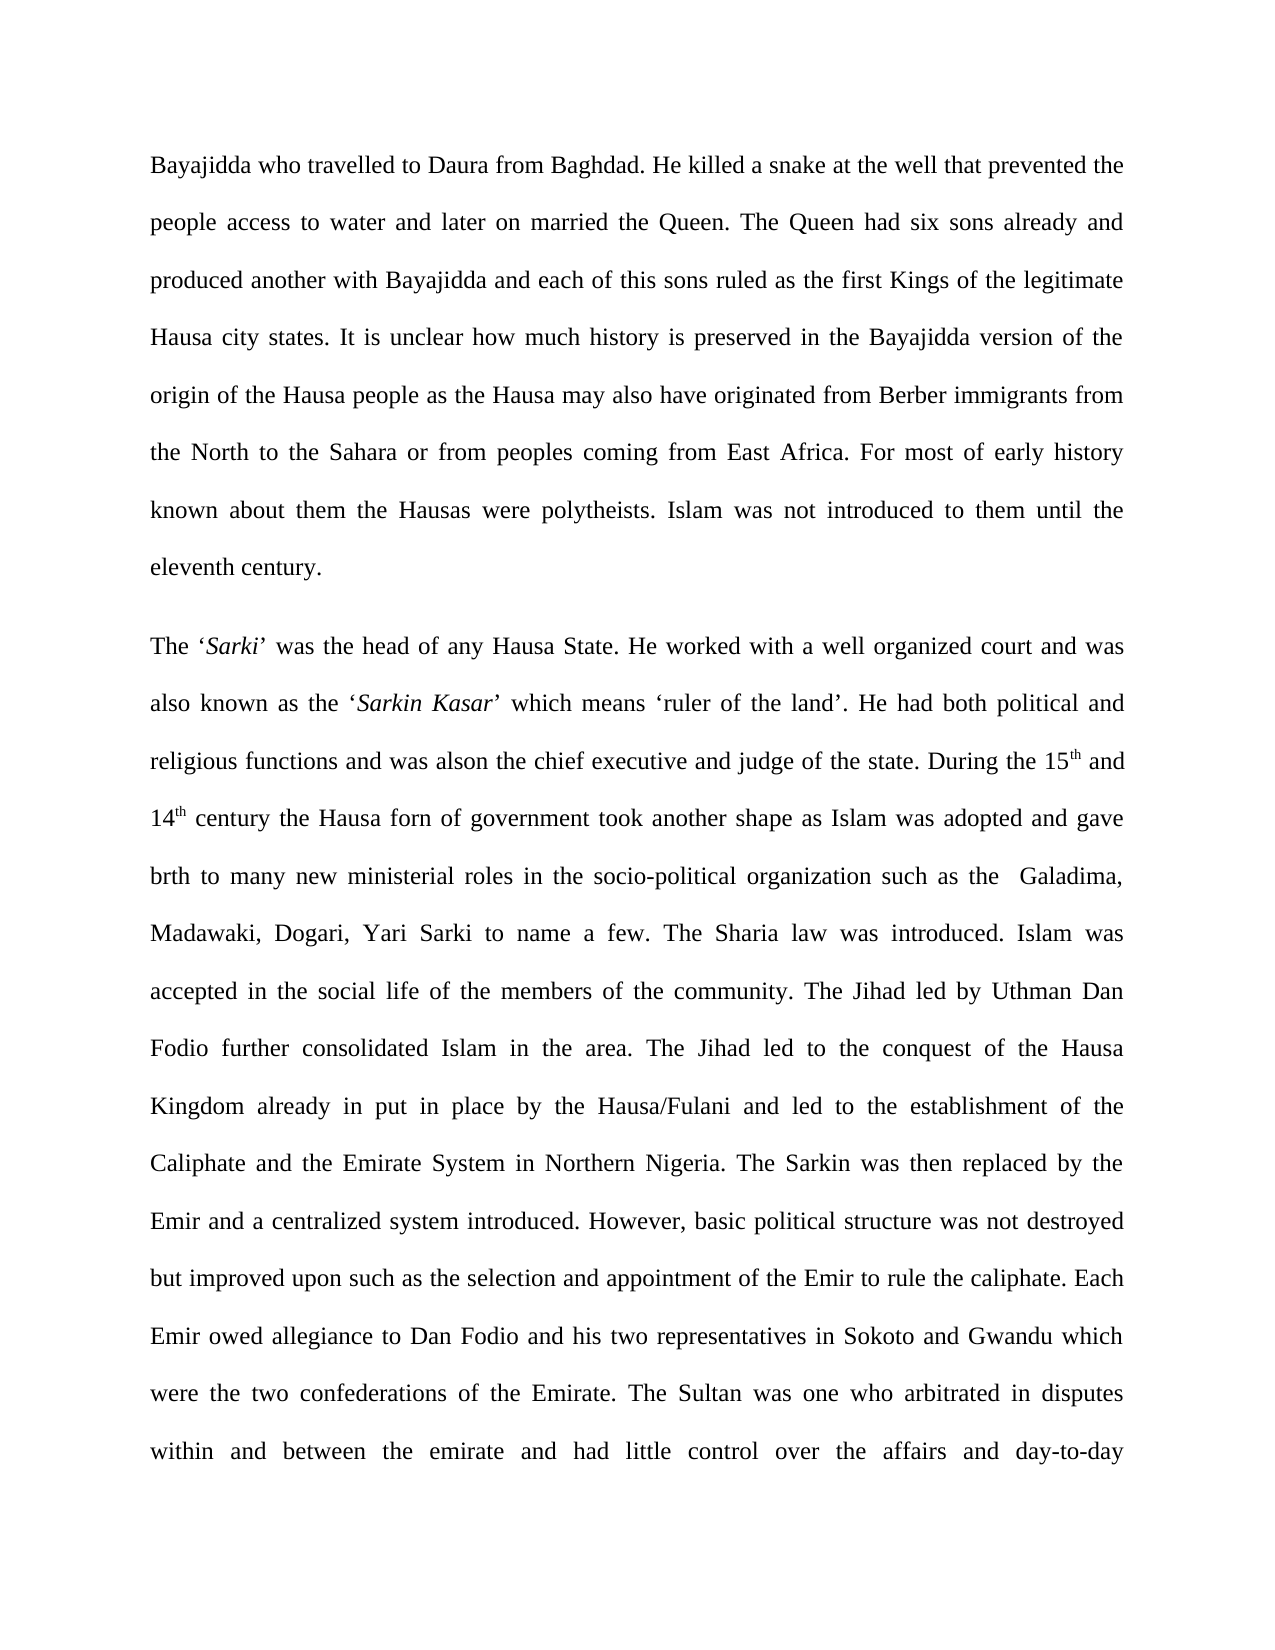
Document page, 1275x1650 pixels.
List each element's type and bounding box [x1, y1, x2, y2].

text [150, 150, 1125, 581]
text [150, 631, 1125, 1464]
